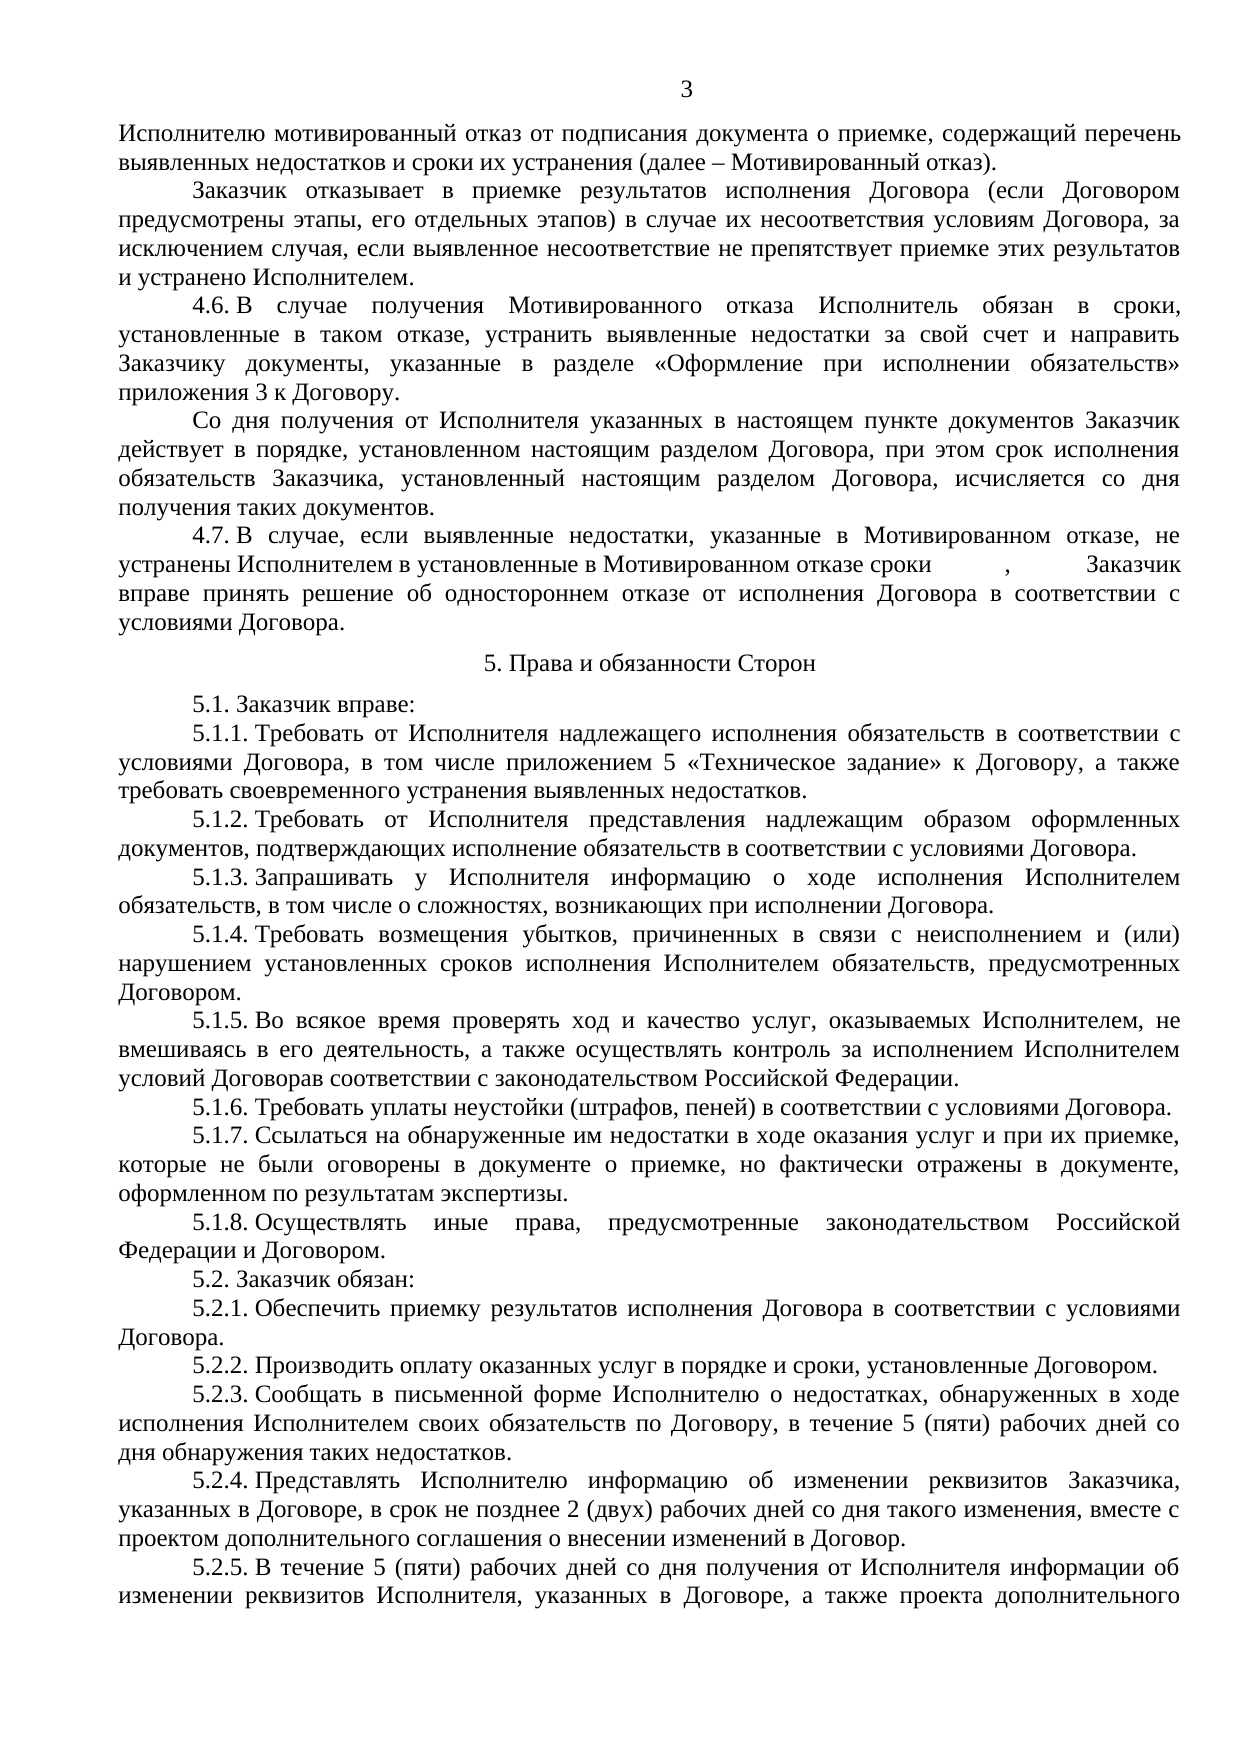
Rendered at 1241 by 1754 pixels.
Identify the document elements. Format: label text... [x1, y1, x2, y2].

text Осуществлять иные права, предусмотренные законодательством Российской Федерации и Договором. [118, 1207, 1181, 1264]
text Требовать возмещения убытков, причиненных в связи с неисполнением и (или) нарушением установленных сроков исполнения Исполнителем обязательств, предусмотренных Договором. [118, 919, 1181, 1006]
text Обеспечить приемку результатов исполнения Договора в соответствии с условиями Договора. [118, 1293, 1181, 1351]
text Требовать уплаты неустойки (штрафов, пеней) в соответствии с условиями Договора. [118, 1092, 1181, 1121]
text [118, 118, 1181, 176]
text В случае, если выявленные недостатки, указанные в Мотивированном отказе, не устранены Исполнителем в установленные в Мотивированном отказе сроки , Заказчик вправе принять решение об одностороннем отказе от исполнения Договора в соответствии с условиями Договора. [118, 521, 1181, 636]
text Требовать от Исполнителя надлежащего исполнения обязательств в соответствии с условиями Договора, в том числе приложением 5 «Техническое задание» к Договору, а также требовать своевременного устранения выявленных недостатков. [118, 718, 1181, 804]
text Права и обязанности Сторон [118, 648, 1181, 677]
text Во всякое время проверять ход и качество услуг, оказываемых Исполнителем, не вмешиваясь в его деятельность, а также осуществлять контроль за исполнением Исполнителем условий Договорав соответствии с законодательством Российской Федерации. [118, 1006, 1181, 1092]
text Ссылаться на обнаруженные им недостатки в ходе оказания услуг и при их приемке, которые не были оговорены в документе о приемке, но фактически отражены в документе, оформленном по результатам экспертизы. [118, 1121, 1181, 1207]
text Требовать от Исполнителя представления надлежащим образом оформленных документов, подтверждающих исполнение обязательств в соответствии с условиями Договора. [118, 804, 1181, 862]
text В случае получения Мотивированного отказа Исполнитель обязан в сроки, установленные в таком отказе, устранить выявленные недостатки за свой счет и направить Заказчику документы, указанные в разделе «Оформление при исполнении обязательств» приложения 3 к Договору. [118, 291, 1181, 406]
text Сообщать в письменной форме Исполнителю о недостатках, обнаруженных в ходе исполнения Исполнителем своих обязательств по Договору, в течение 5 (пяти) рабочих дней со дня обнаружения таких недостатков. [118, 1379, 1181, 1466]
text Заказчик вправе: [118, 689, 1181, 718]
text Со дня получения от Исполнителя указанных в настоящем пункте документов Заказчик действует в порядке, установленном настоящим разделом Договора, при этом срок исполнения обязательств Заказчика, установленный настоящим разделом Договора, исчисляется со дня получения таких документов. [118, 406, 1181, 521]
text Запрашивать у Исполнителя информацию о ходе исполнения Исполнителем обязательств, в том числе о сложностях, возникающих при исполнении Договора. [118, 862, 1181, 919]
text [118, 1552, 1181, 1609]
text Представлять Исполнителю информацию об изменении реквизитов Заказчика, указанных в Договоре, в срок не позднее 2 (двух) рабочих дней со дня такого изменения, вместе с проектом дополнительного соглашения о внесении изменений в Договор. [118, 1466, 1181, 1552]
text Производить оплату оказанных услуг в порядке и сроки, установленные Договором. [118, 1351, 1181, 1379]
text Заказчик отказывает в приемке результатов исполнения Договора (если Договором предусмотрены этапы, его отдельных этапов) в случае их несоответствия условиям Договора, за исключением случая, если выявленное несоответствие не препятствует приемке этих результатов и устранено Исполнителем. [118, 176, 1181, 291]
text Заказчик обязан: [118, 1264, 1181, 1293]
